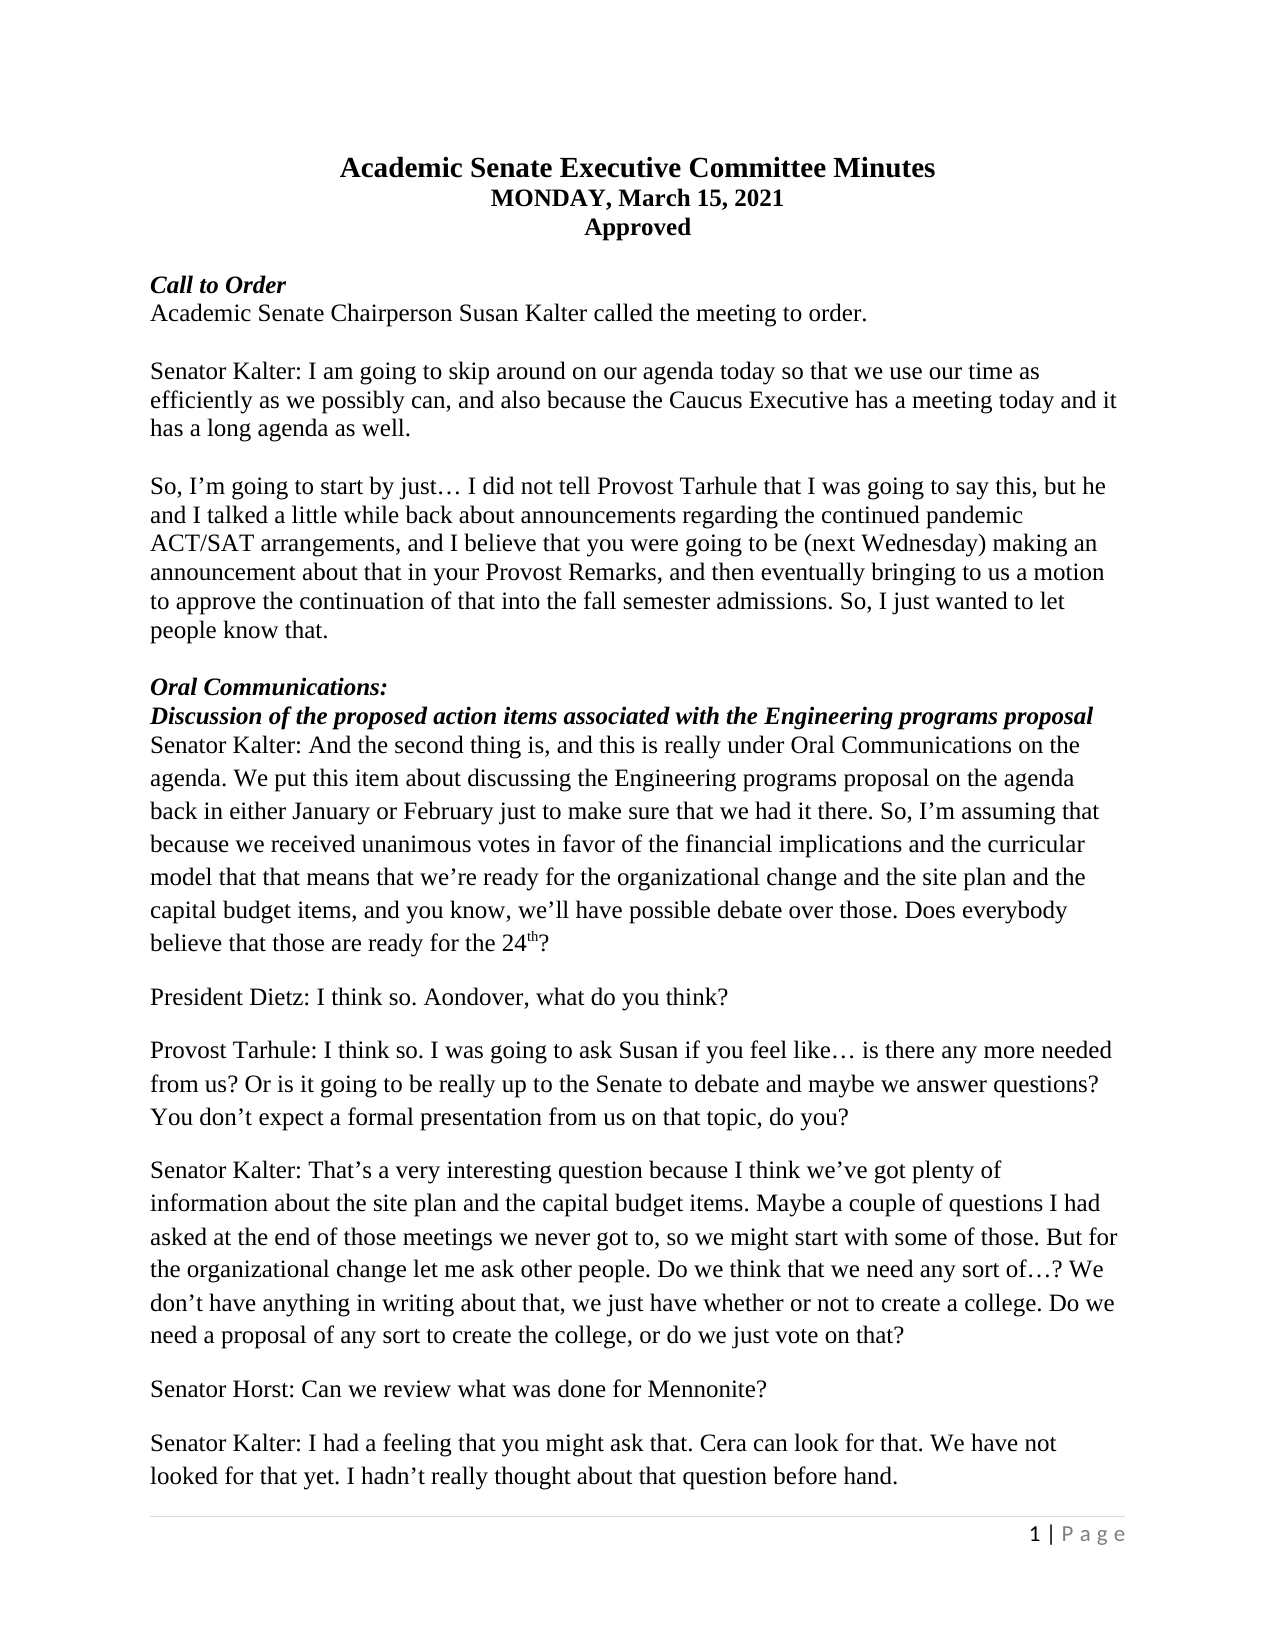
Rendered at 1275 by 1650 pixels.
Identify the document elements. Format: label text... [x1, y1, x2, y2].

text Academic Senate Executive Committee Minutes [150, 150, 1125, 183]
text Senator Kalter: I am going to skip around on our agenda today so that we use our time as efficiently as we possibly can, and also because the Caucus Executive has a meeting today and it has a long agenda as well. [150, 356, 1125, 442]
text Academic Senate Chairperson Susan Kalter called the meeting to order. [150, 298, 1125, 327]
text Senator Kalter: I had a feeling that you might ask that. Cera can look for that. We have not looked for that yet. I hadn’t really thought about that question before hand. [150, 1428, 1125, 1490]
text So, I’m going to start by just… I did not tell Provost Tarhule that I was going to say this, but he and I talked a little while back about announcements regarding the continued pandemic ACT/SAT arrangements, and I believe that you were going to be (next Wednesday) making an announcement about that in your Provost Remarks, and then eventually bringing to us a motion to approve the continuation of that into the fall semester admissions. So, I just wanted to let people know that. [150, 471, 1125, 643]
text Approved [150, 212, 1125, 241]
text Senator Kalter: That’s a very interesting question because I think we’ve got plenty of information about the site plan and the capital budget items. Maybe a couple of questions I had asked at the end of those meetings we never got to, so we might start with some of those. But for the organizational change let me ask other people. Do we think that we need any sort of…? We don’t have anything in writing about that, we just have whether or not to create a college. Do we need a proposal of any sort to create the college, or do we just vote on that? [150, 1156, 1125, 1349]
text Senator Kalter: And the second thing is, and this is really under Oral Communications on the agenda. We put this item about discussing the Engineering programs proposal on the agenda back in either January or February just to make sure that we had it there. So, I’m assuming that because we received unanimous votes in favor of the financial implications and the curricular model that that means that we’re ready for the organizational change and the site plan and the capital budget items, and you know, we’ll have possible debate over those. Does everybody believe that those are ready for the 24th? [150, 730, 1125, 957]
text Call to Order [150, 270, 1125, 298]
text Senator Horst: Can we review what was done for Mennonite? [150, 1374, 1125, 1403]
text Oral Communications: [150, 672, 1125, 701]
text MONDAY, March 15, 2021 [150, 183, 1125, 212]
text Discussion of the proposed action items associated with the Engineering programs proposal [150, 701, 1125, 730]
text President Dietz: I think so. Aondover, what do you think? [150, 982, 1125, 1011]
text Provost Tarhule: I think so. I was going to ask Susan if you feel like… is there any more needed from us? Or is it going to be really up to the Senate to debate and maybe we answer questions? You don’t expect a formal presentation from us on that topic, do you? [150, 1036, 1125, 1130]
